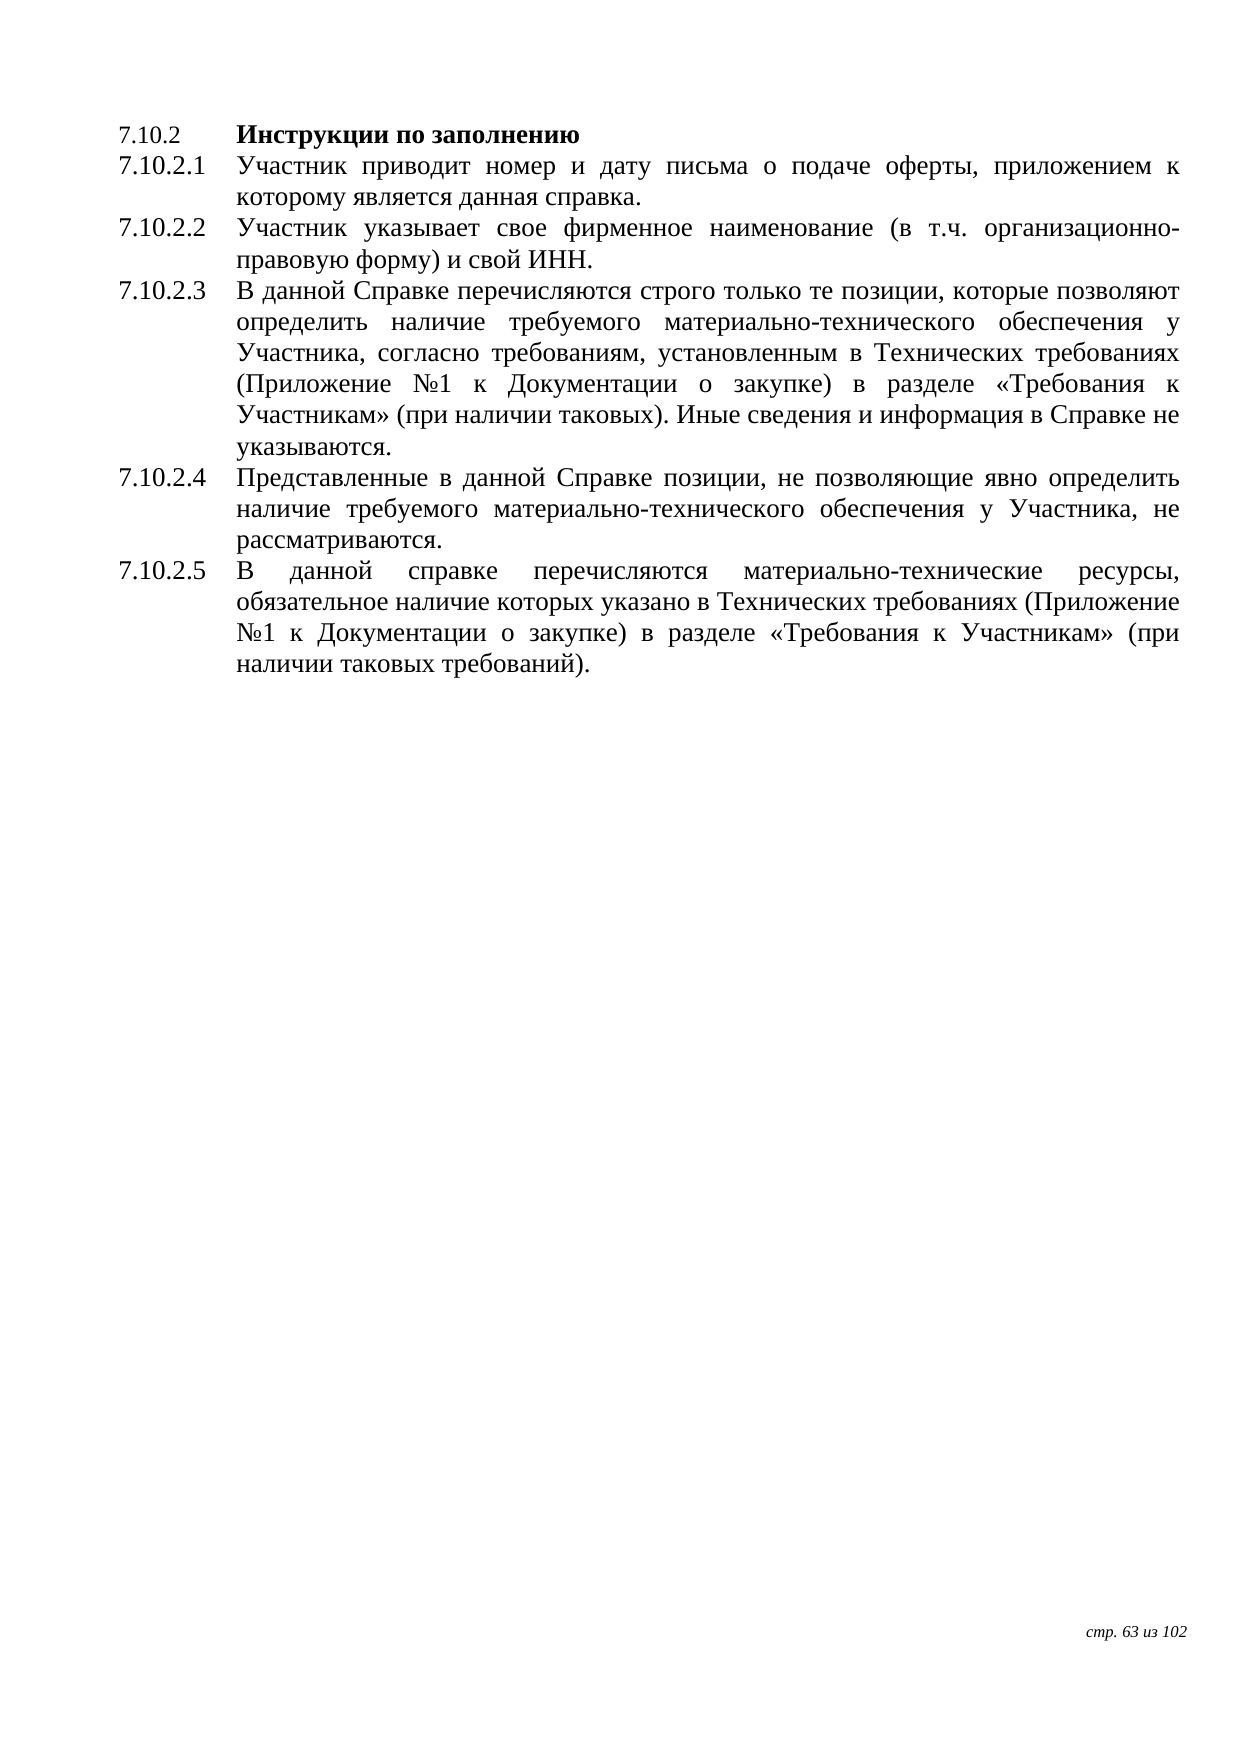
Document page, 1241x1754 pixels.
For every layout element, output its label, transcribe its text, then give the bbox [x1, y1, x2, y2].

text Инструкции по заполнению [118, 118, 1181, 149]
text Участник приводит номер и дату письма о подаче оферты, приложением к которому является данная справка. [118, 149, 1181, 212]
text Участник указывает свое фирменное наименование (в т.ч. организационно-правовую форму) и свой ИНН. [118, 212, 1181, 274]
text В данной Справке перечисляются строго только те позиции, которые позволяют определить наличие требуемого материально-технического обеспечения у Участника, согласно требованиям, установленным в Технических требованиях (Приложение №1 к Документации о закупке) в разделе «Требования к Участникам» (при наличии таковых). Иные сведения и информация в Справке не указываются. [118, 274, 1181, 461]
text В данной справке перечисляются материально-технические ресурсы, обязательное наличие которых указано в Технических требованиях (Приложение №1 к Документации о закупке) в разделе «Требования к Участникам» (при наличии таковых требований). [118, 554, 1181, 679]
text Представленные в данной Справке позиции, не позволяющие явно определить наличие требуемого материально-технического обеспечения у Участника, не рассматриваются. [118, 461, 1181, 554]
